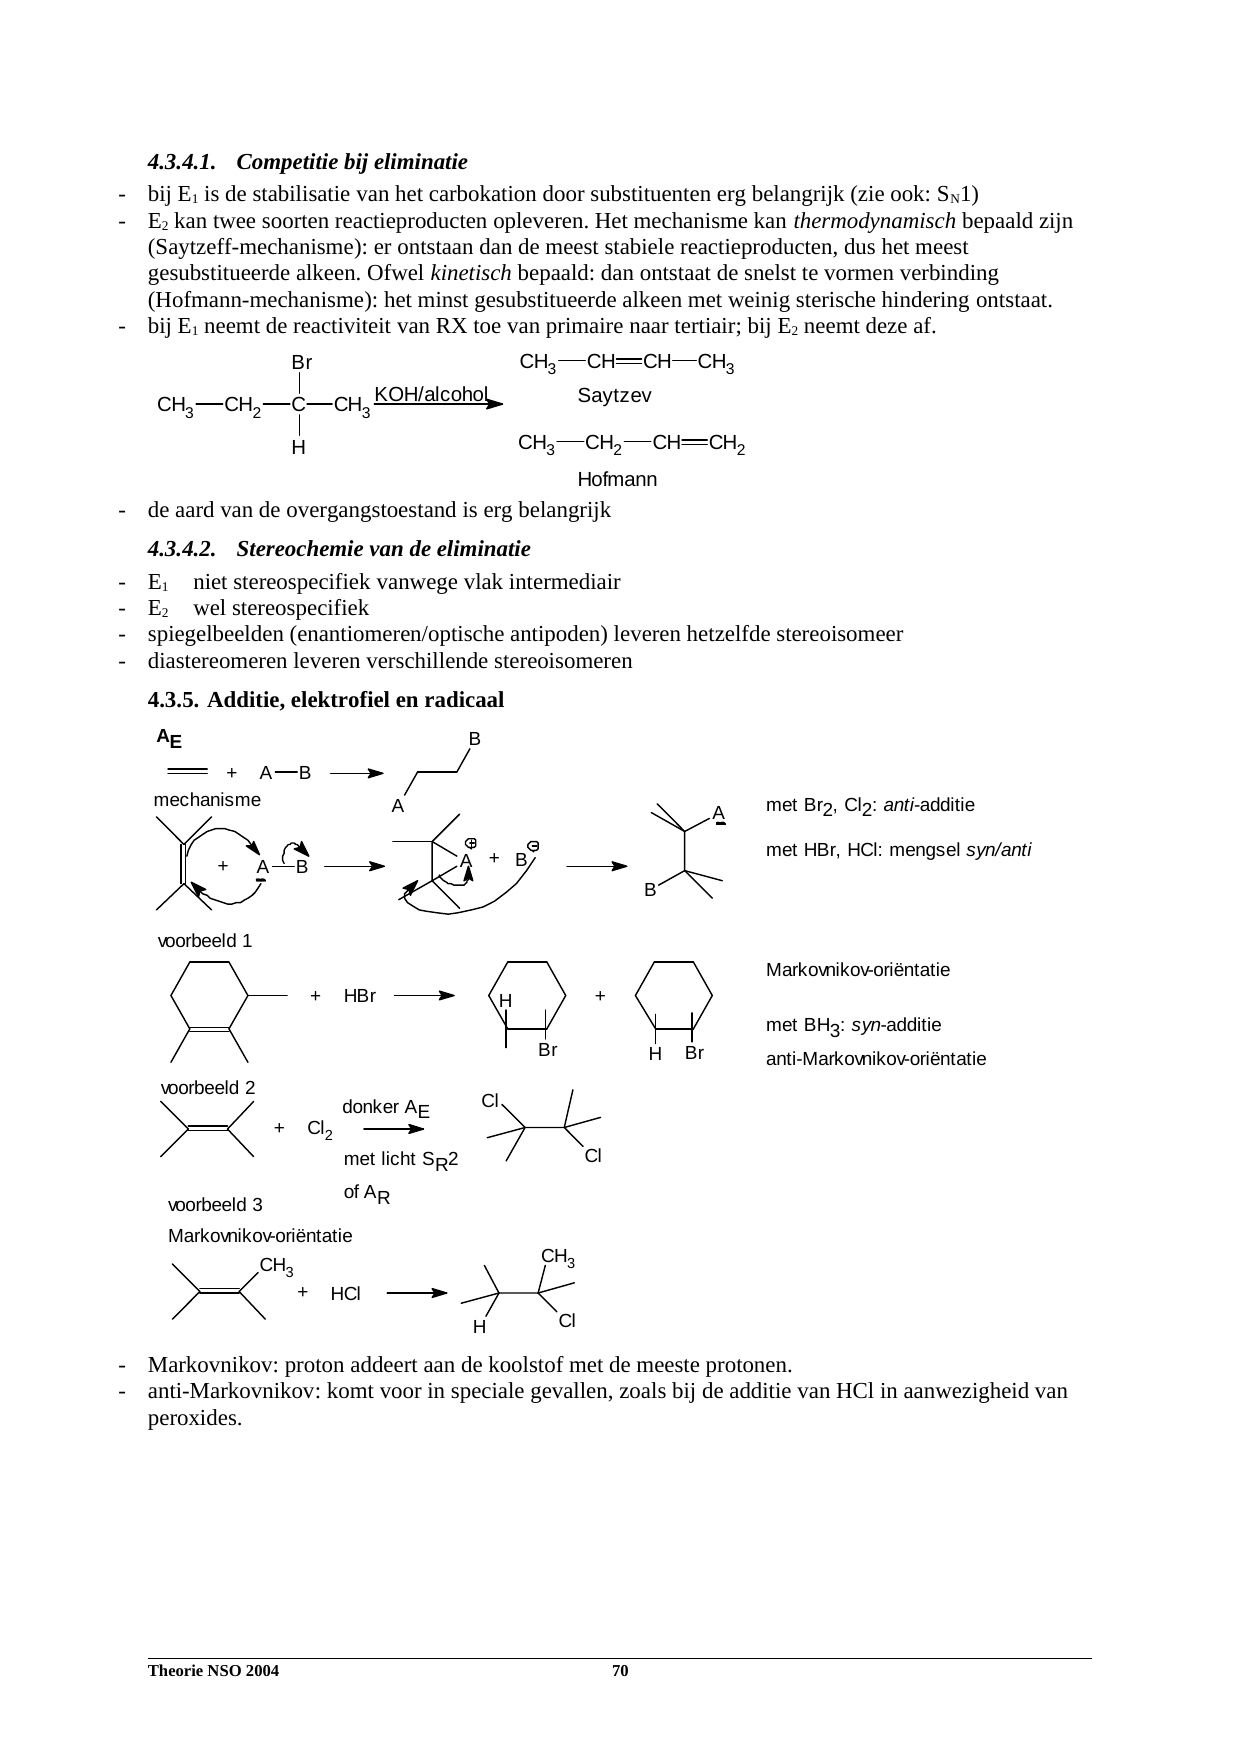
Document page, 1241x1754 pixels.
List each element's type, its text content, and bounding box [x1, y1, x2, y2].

list bij E1 is de stabilisatie van het carbokation door substituenten erg belangrijk (zie ook: SN1) [118, 180, 1092, 207]
subtitle Competitie bij eliminatie [148, 148, 1092, 174]
list spiegelbeelden (enantiomeren/optische antipoden) leveren hetzelfde stereoisomeer [118, 620, 1092, 647]
subtitle Additie, elektrofiel en radicaal [148, 686, 1092, 712]
list E1 niet stereospecifiek vanwege vlak intermediair [118, 568, 1092, 594]
list de aard van de overgangstoestand is erg belangrijk [118, 496, 1092, 523]
list E2 kan twee soorten reactieproducten opleveren. Het mechanisme kan thermodynamisch bepaald zijn (Saytzeff-mechanisme): er ontstaan dan de meest stabiele reactieproducten, dus het meest gesubstitueerde alkeen. Ofwel kinetisch bepaald: dan ontstaat de snelst te vormen verbinding (Hofmann-mechanisme): het minst gesubstitueerde alkeen met weinig sterische hindering ontstaat. [118, 207, 1092, 312]
list E2 wel stereospecifiek [118, 594, 1092, 620]
list bij E1 neemt de reactiviteit van RX toe van primaire naar tertiair; bij E2 neemt deze af. [118, 312, 1092, 338]
list Markovnikov: proton addeert aan de koolstof met de meeste protonen. [118, 1351, 1092, 1377]
subtitle Stereochemie van de eliminatie [148, 535, 1092, 561]
list diastereomeren leveren verschillende stereoisomeren [118, 647, 1092, 673]
list anti-Markovnikov: komt voor in speciale gevallen, zoals bij de additie van HCl in aanwezigheid van peroxides. [118, 1377, 1092, 1430]
